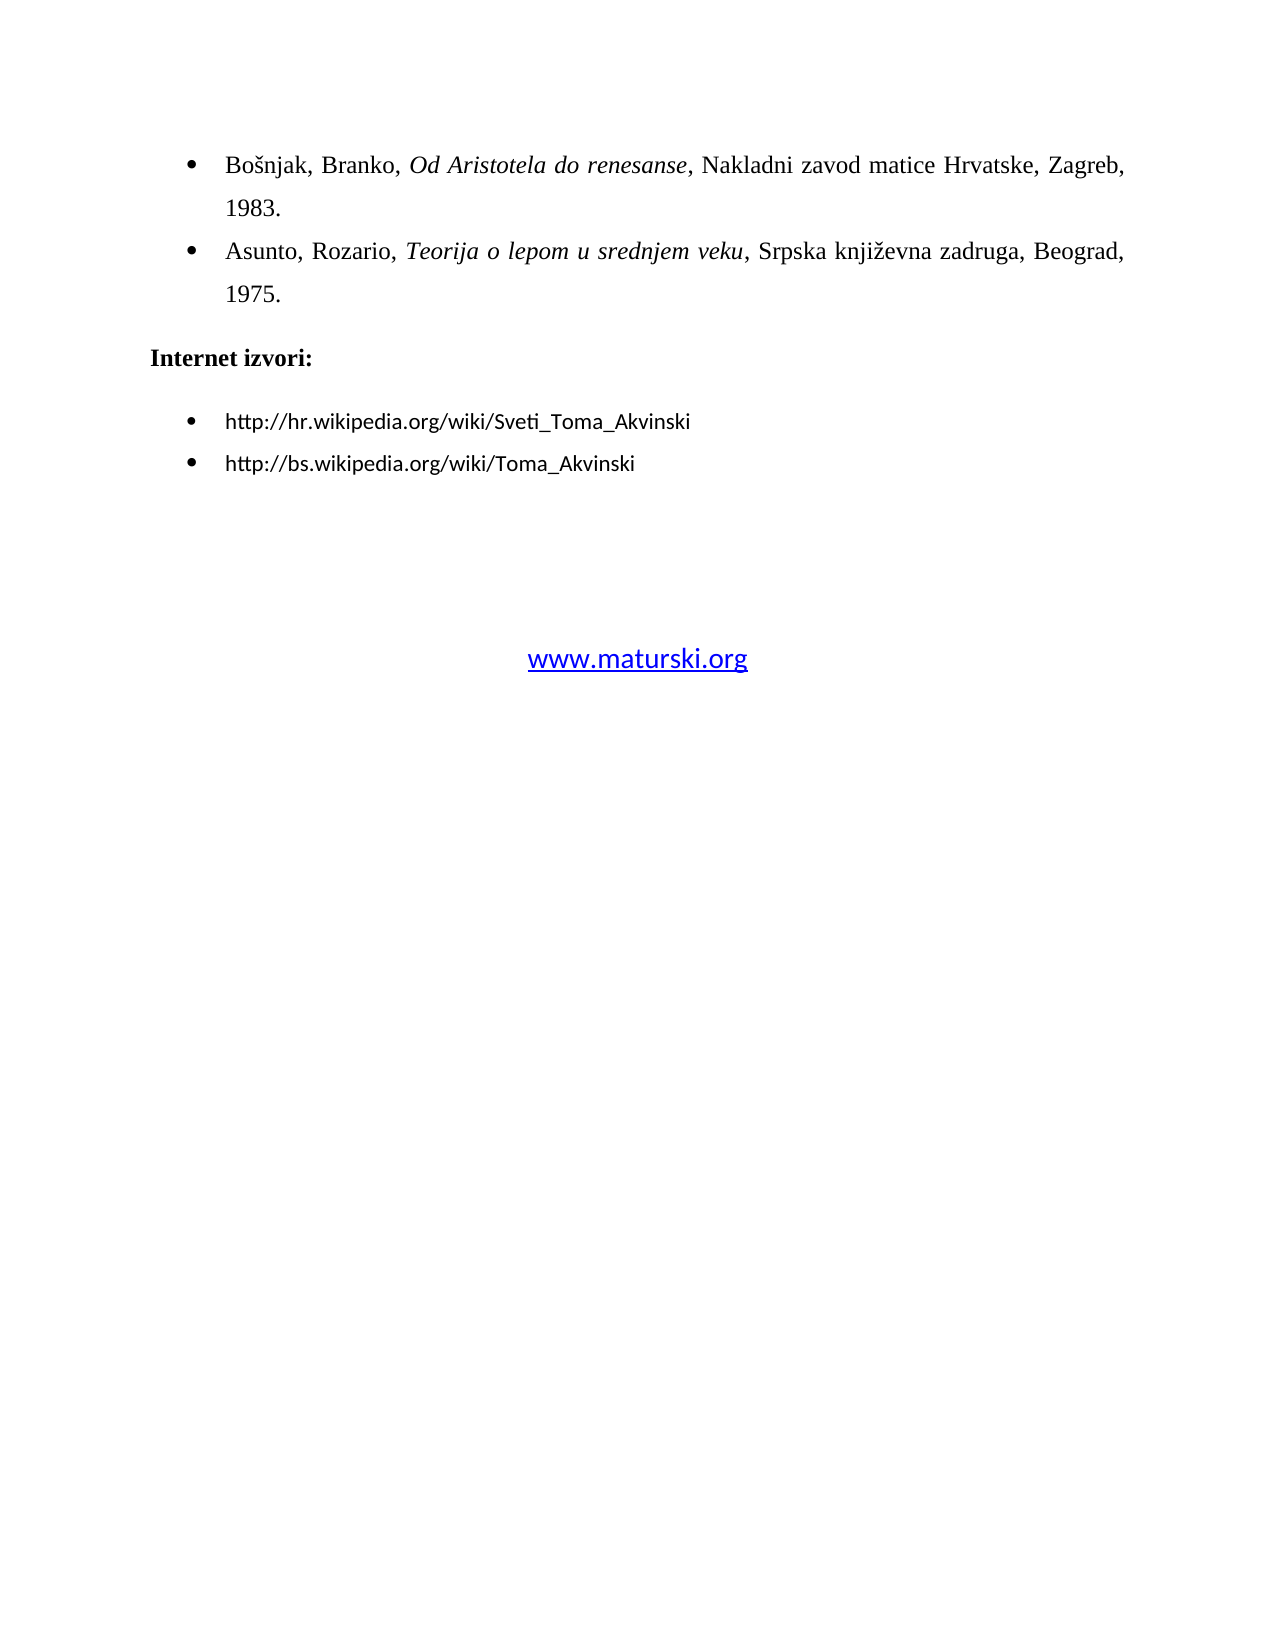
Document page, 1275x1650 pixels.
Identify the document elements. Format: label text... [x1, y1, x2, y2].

text Internet izvori: [150, 343, 1125, 372]
text www.maturski.org [150, 640, 1125, 676]
list http://bs.wikipedia.org/wiki/Toma_Akvinski [187, 449, 1125, 477]
list Asunto, Rozario, Teorija o lepom u srednjem veku, Srpska književna zadruga, Beograd, 1975. [187, 236, 1125, 308]
list Bošnjak, Branko, Od Aristotela do renesanse, Nakladni zavod matice Hrvatske, Zagreb, 1983. [187, 150, 1125, 222]
list http://hr.wikipedia.org/wiki/Sveti_Toma_Akvinski [187, 407, 1125, 435]
